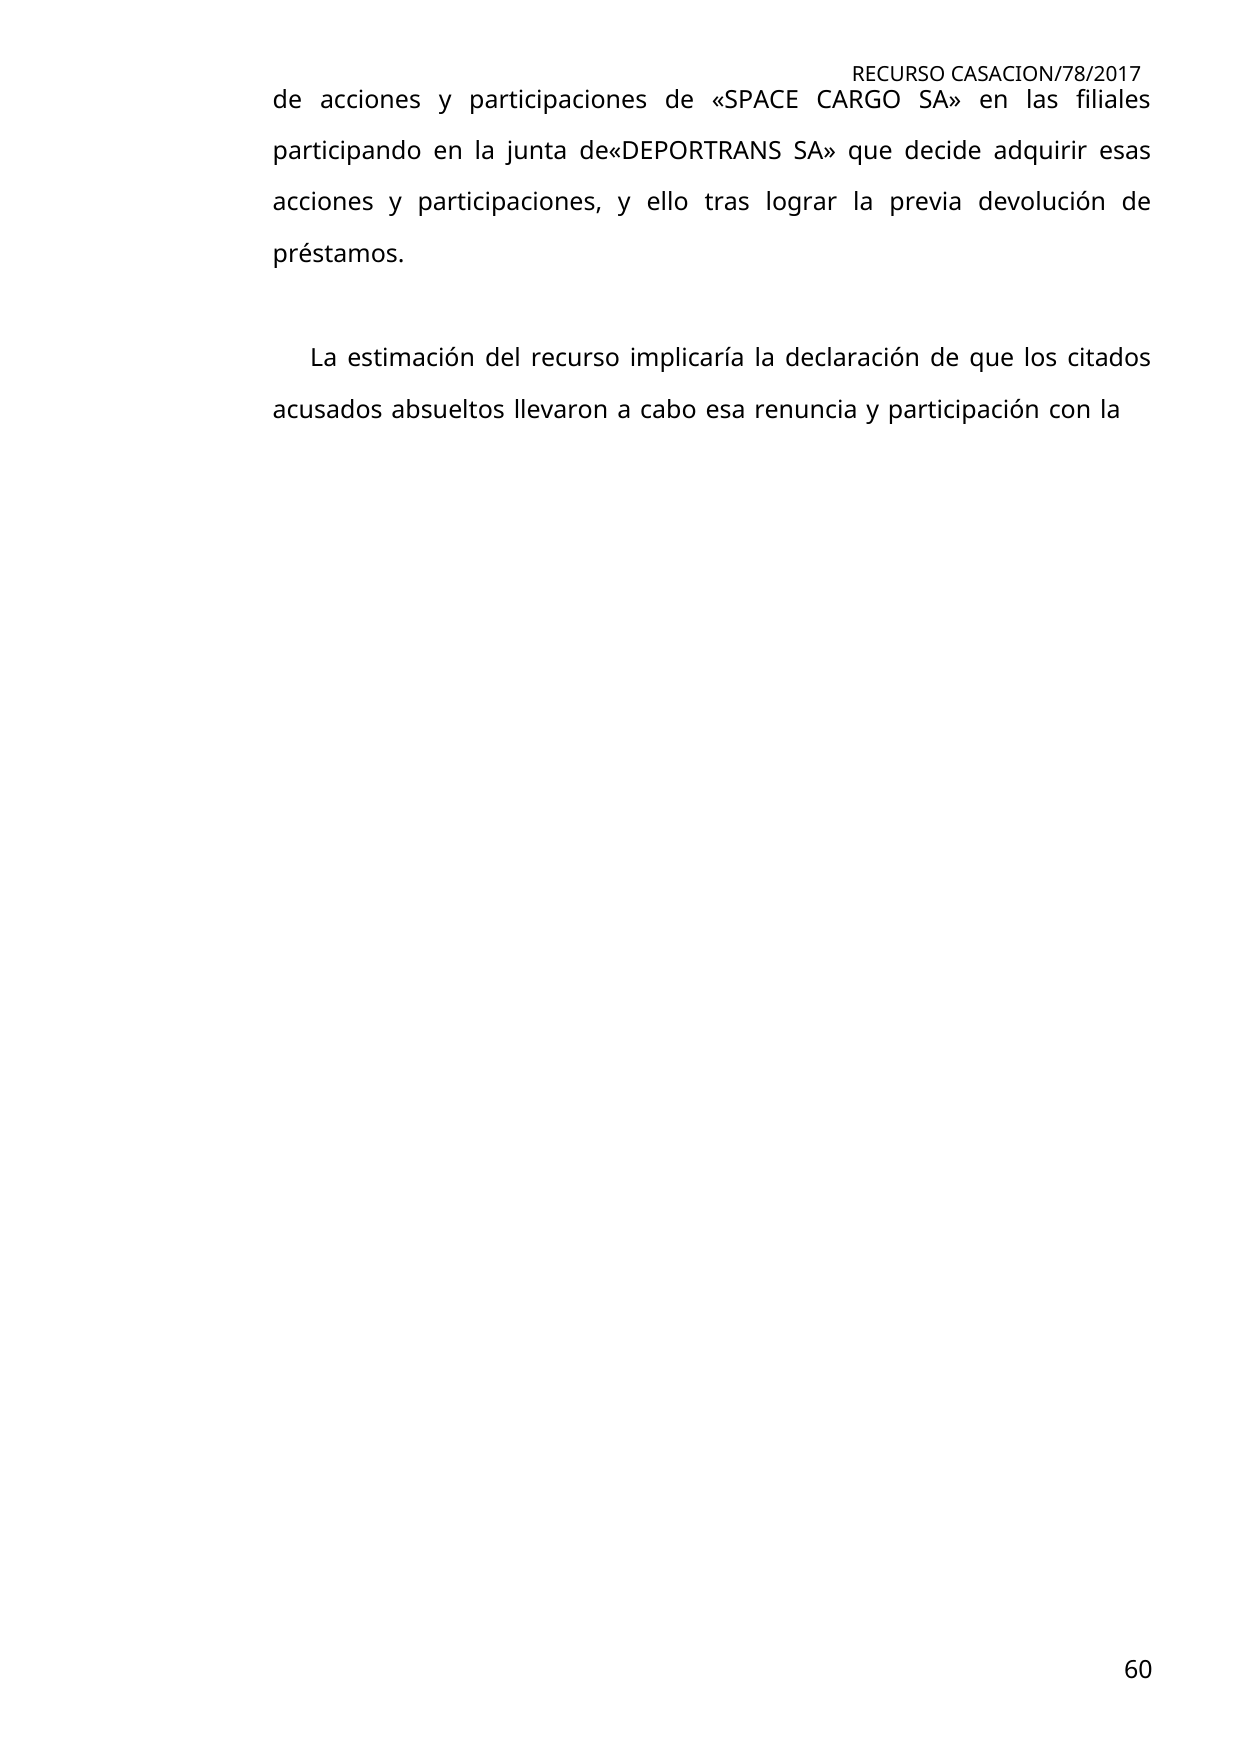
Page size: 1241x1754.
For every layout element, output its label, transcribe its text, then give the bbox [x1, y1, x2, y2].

text La estimación del recurso implicaría la declaración de que los citados acusados absueltos llevaron a cabo esa renuncia y participación con la [272, 339, 1152, 425]
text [272, 81, 1151, 269]
